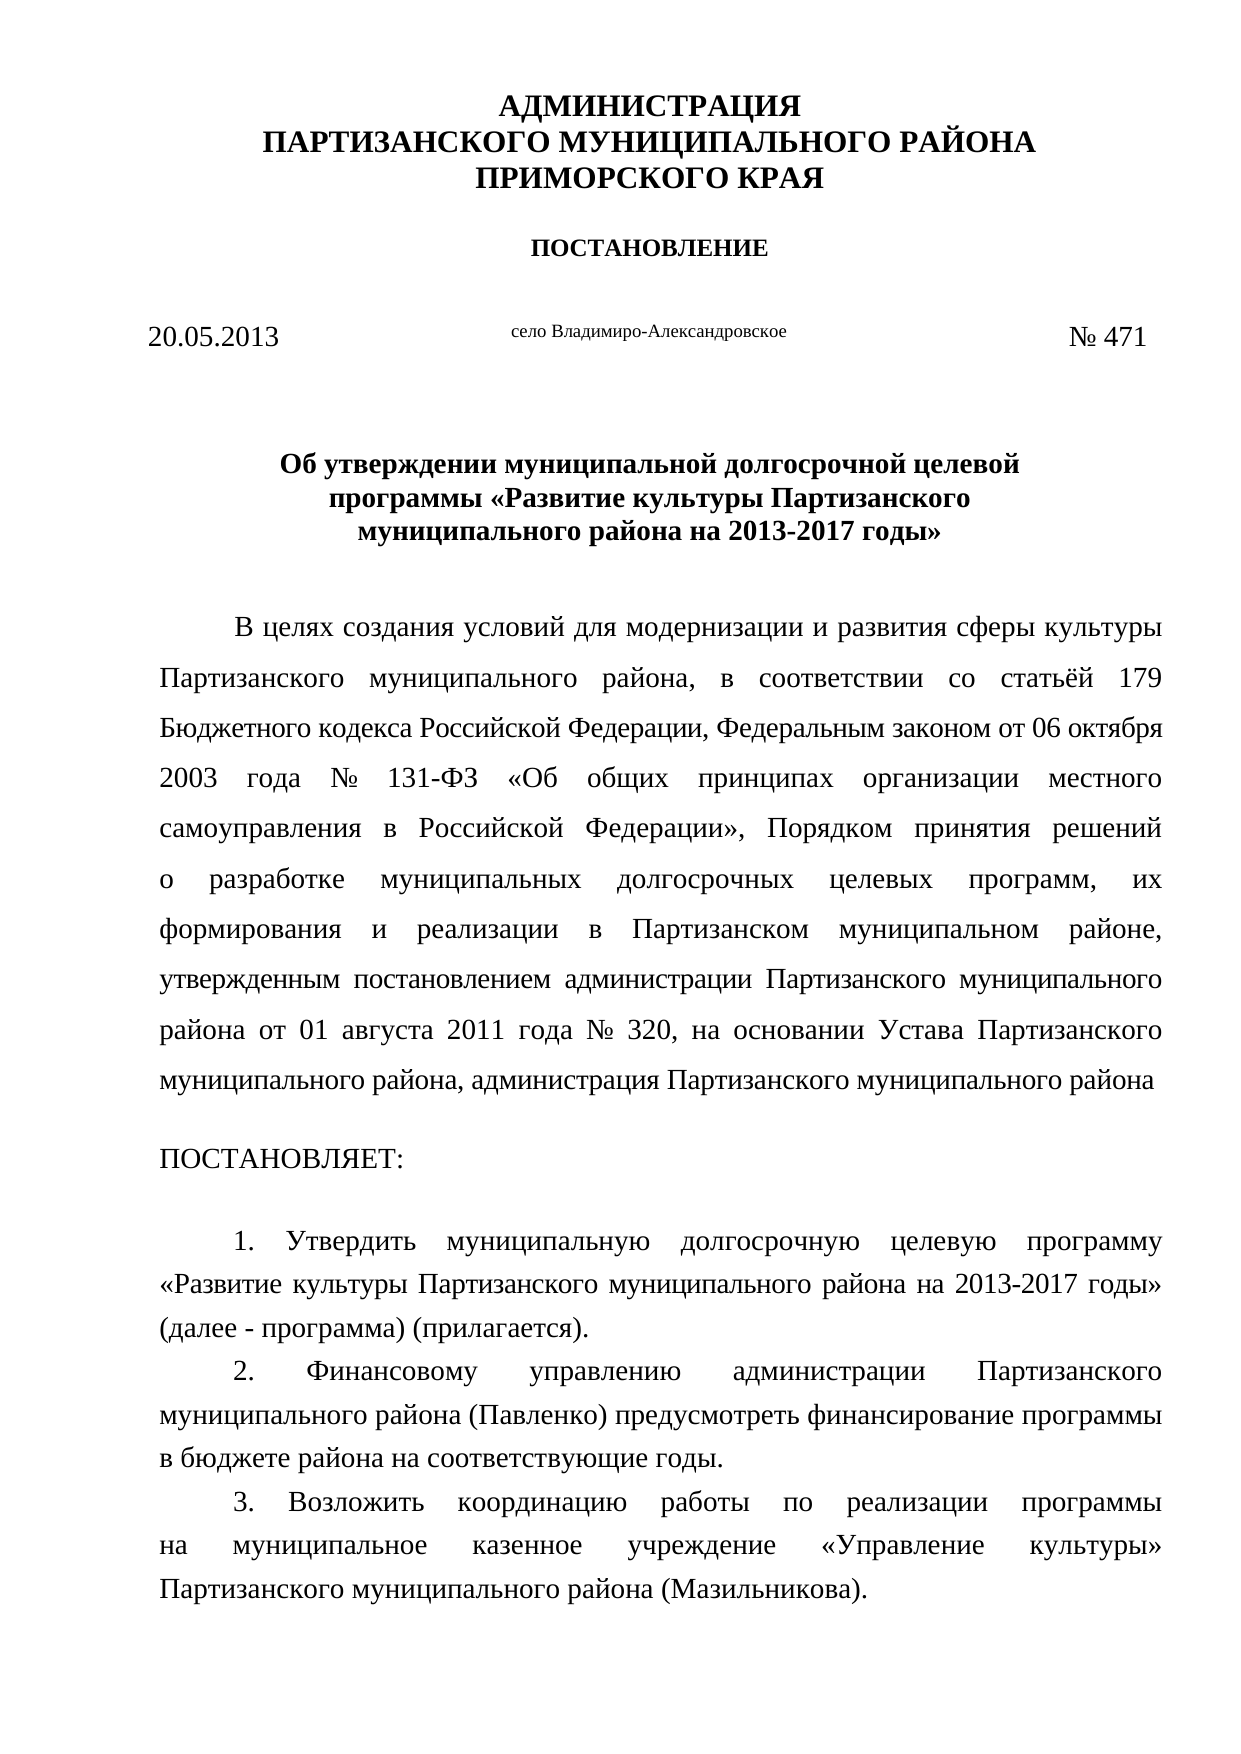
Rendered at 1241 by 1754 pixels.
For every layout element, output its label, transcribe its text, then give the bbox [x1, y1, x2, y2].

text АДМИНИСТРАЦИЯ [148, 87, 1152, 123]
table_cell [148, 1223, 1174, 1658]
table_header В целях создания условий для модернизации и развития сферы культуры Партизанского муниципального района, в соответствии со статьёй 179 Бюджетного кодекса Российской Федерации, Федеральным законом от 06 октября 2003 года № 131-ФЗ «Об общих принципах организации местного самоуправления в Российской Федерации», Порядком принятия решений о разработке муниципальных долгосрочных целевых программ, их формирования и реализации в Партизанском муниципальном районе, утвержденным постановлением администрации Партизанского муниципального района от 01 августа 2011 года № 320, на основании Устава Партизанского муниципального района, администрация Партизанского муниципального района [148, 609, 1174, 1110]
table_header Об утверждении муниципальной долгосрочной целевой программы «Развитие культуры Партизанского муниципального района на 2013-2017 годы» [136, 446, 1163, 547]
table_cell ПОСТАНОВЛЯЕТ: [148, 1110, 1174, 1223]
text ПАРТИЗАНСКОГО МУНИЦИПАЛЬНОГО РАЙОНА [148, 123, 1152, 159]
text ПРИМОРСКОГО КРАЯ [148, 159, 1152, 195]
table_header 20.05.2013 [136, 320, 458, 353]
table_header село Владимиро-Александровское [458, 320, 827, 353]
table_header № 471 [827, 320, 1163, 353]
subtitle ПОСТАНОВЛЕНИЕ [148, 233, 1152, 262]
